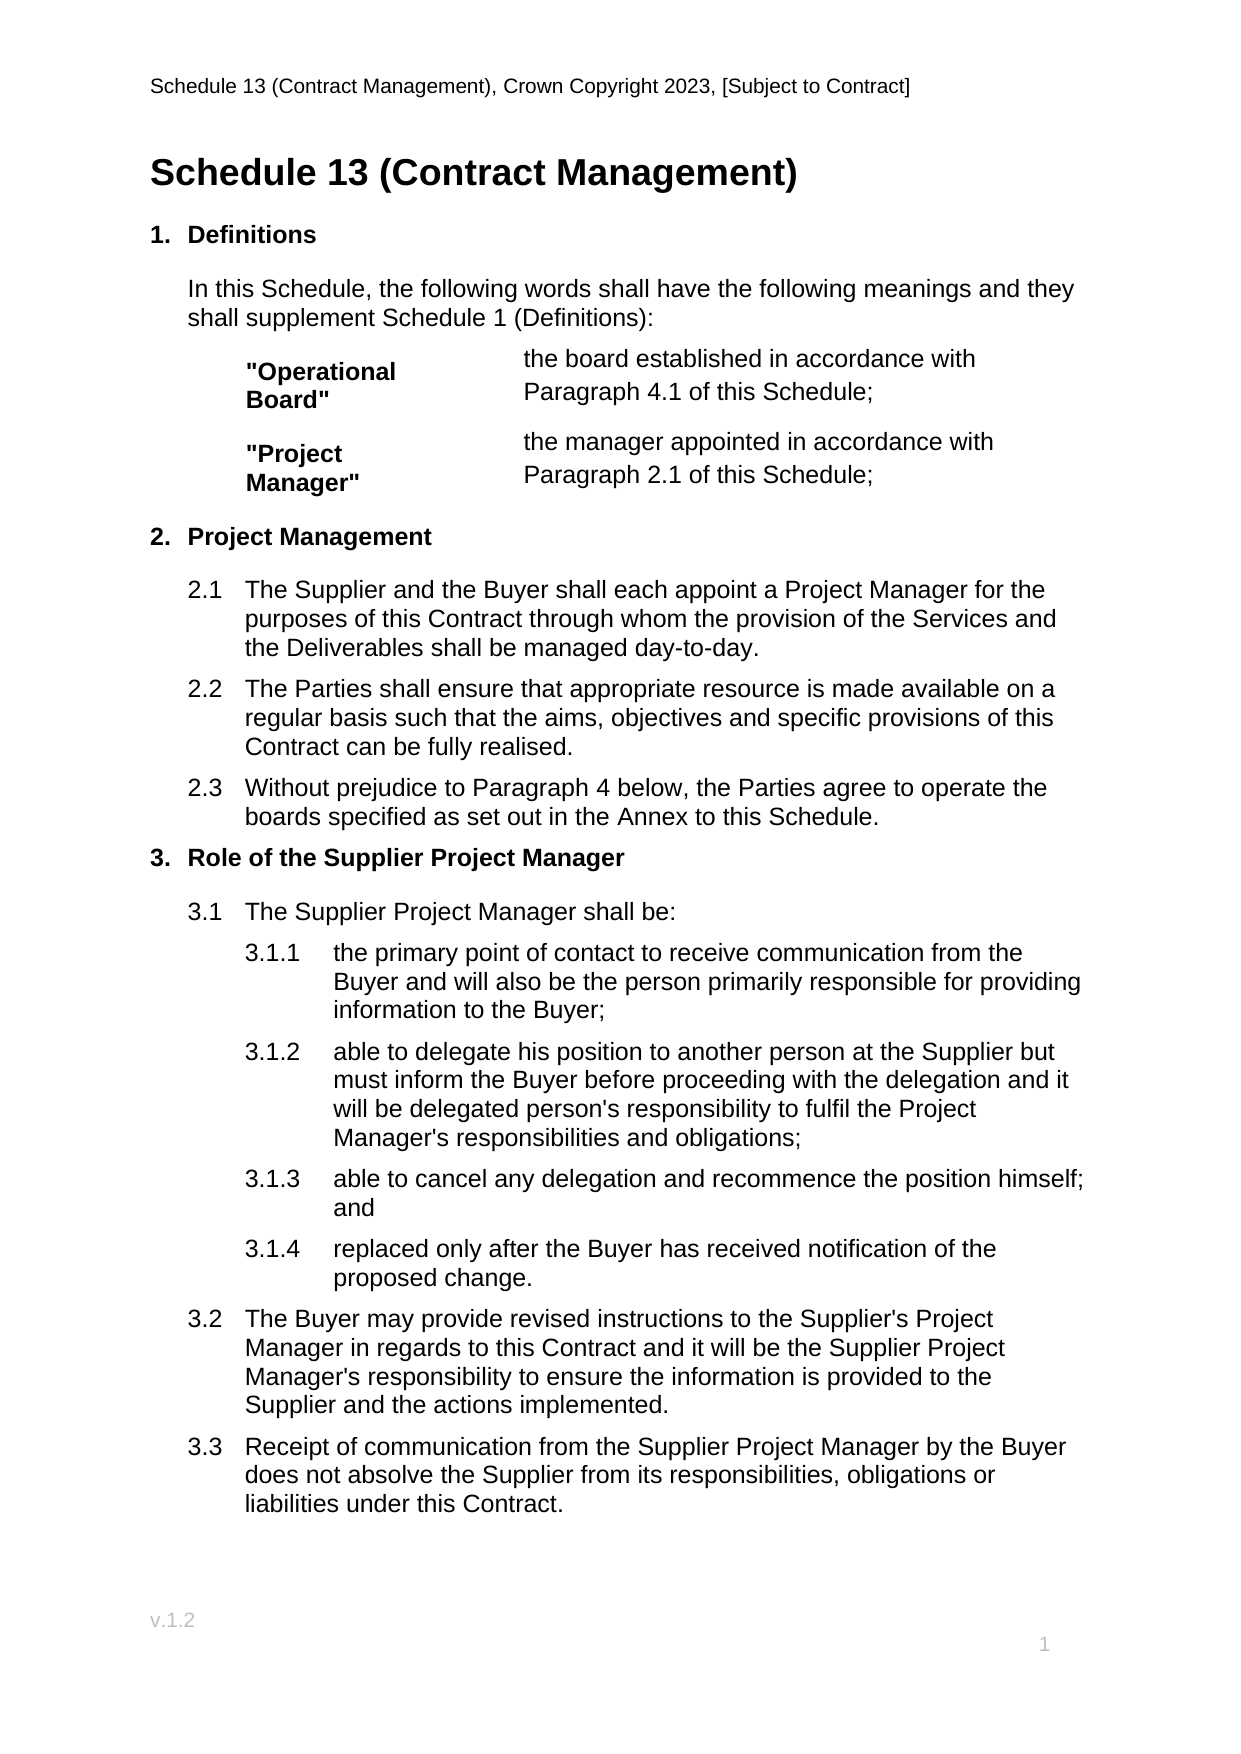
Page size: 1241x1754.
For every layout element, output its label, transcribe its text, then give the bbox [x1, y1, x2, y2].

text able to delegate his position to another person at the Supplier but must inform the Buyer before proceeding with the delegation and it will be delegated person's responsibility to fulfil the Project Manager's responsibilities and obligations; [244, 1037, 1090, 1152]
table_header the board established in accordance with Paragraph 4.1 of this Schedule; [475, 344, 1117, 427]
text The Supplier Project Manager shall be: [187, 897, 1090, 925]
text The Parties shall ensure that appropriate resource is made available on a regular basis such that the aims, objectives and specific provisions of this Contract can be fully realised. [187, 674, 1090, 760]
table_header "Operational Board" [189, 344, 474, 427]
subtitle Project Management [150, 522, 1090, 550]
text able to cancel any delegation and recommence the position himself; and [244, 1164, 1090, 1222]
table_cell "Project Manager" [189, 427, 474, 509]
text replaced only after the Buyer has received notification of the proposed change. [244, 1234, 1090, 1292]
text Without prejudice to Paragraph 4 below, the Parties agree to operate the boards specified as set out in the Annex to this Schedule. [187, 773, 1090, 830]
text The Supplier and the Buyer shall each appoint a Project Manager for the purposes of this Contract through whom the provision of the Services and the Deliverables shall be managed day-to-day. [187, 575, 1090, 662]
text The Buyer may provide revised instructions to the Supplier's Project Manager in regards to this Contract and it will be the Supplier Project Manager's responsibility to ensure the information is provided to the Supplier and the actions implemented. [187, 1304, 1090, 1419]
text Schedule 13 (Contract Management) [150, 150, 1090, 193]
text Receipt of communication from the Supplier Project Manager by the Buyer does not absolve the Supplier from its responsibilities, obligations or liabilities under this Contract. [187, 1432, 1090, 1518]
subtitle Role of the Supplier Project Manager [150, 843, 1090, 872]
text the primary point of contact to receive communication from the Buyer and will also be the person primarily responsible for providing information to the Buyer; [244, 938, 1090, 1024]
subtitle Definitions [150, 220, 1090, 249]
text In this Schedule, the following words shall have the following meanings and they shall supplement Schedule 1 (Definitions): [187, 274, 1090, 332]
table_cell the manager appointed in accordance with Paragraph 2.1 of this Schedule; [475, 427, 1117, 509]
